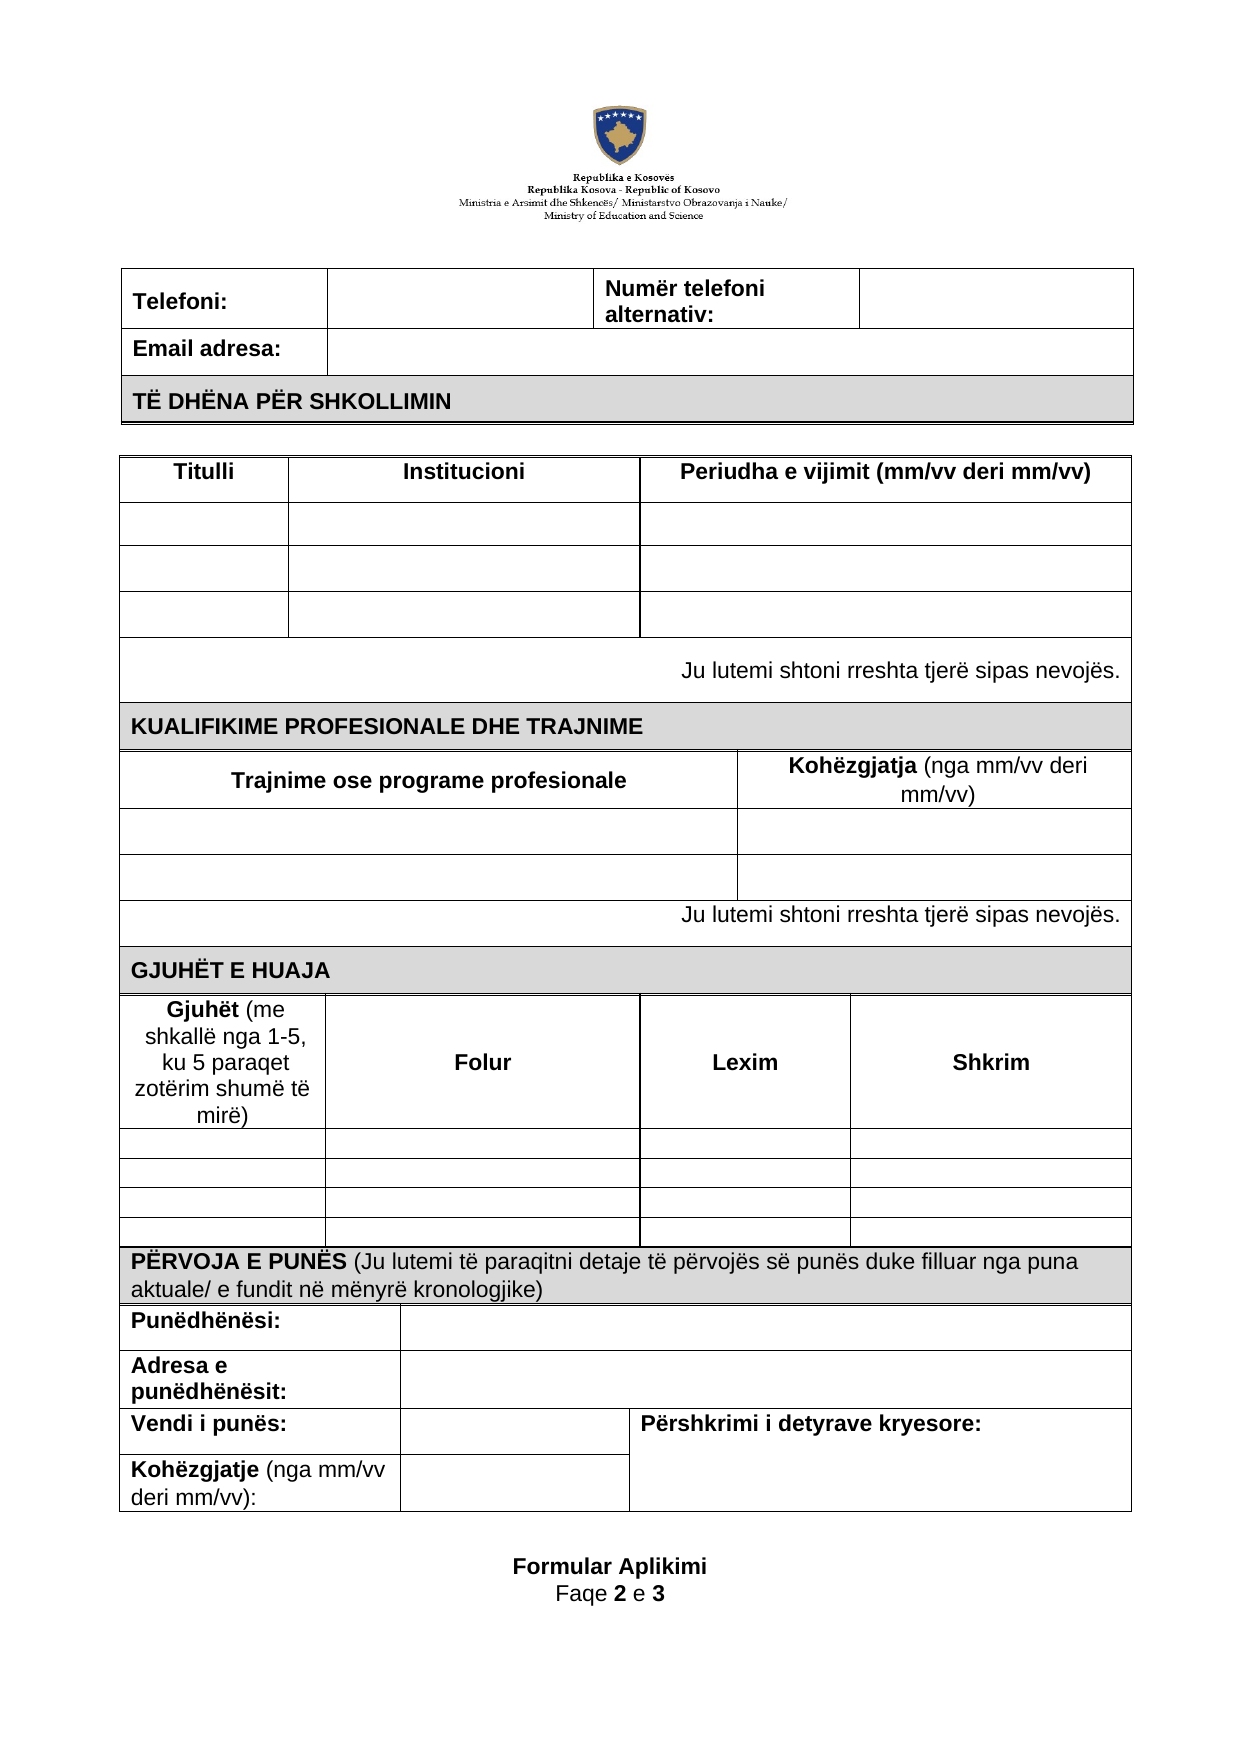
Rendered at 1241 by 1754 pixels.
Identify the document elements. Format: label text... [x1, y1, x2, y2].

table_cell Kohëzgjatje (nga mm/vv deri mm/vv): [120, 1455, 400, 1511]
table_cell [401, 1409, 629, 1454]
table_cell PËRVOJA E PUNËS (Ju lutemi të paraqitni detaje të përvojës së punës duke filluar nga puna aktuale/ e fundit në mënyrë kronologjike) [120, 1248, 1131, 1303]
table_cell Adresa e punëdhënësit: [120, 1351, 400, 1408]
table_header Institucioni [289, 458, 639, 502]
table_cell [641, 592, 1131, 637]
table_cell [289, 503, 639, 545]
table_cell Numër telefoni alternativ: [594, 269, 859, 328]
table_cell [328, 269, 593, 328]
table_cell [401, 1455, 629, 1511]
table_cell [328, 329, 1133, 374]
table_cell [120, 855, 737, 900]
table_cell [120, 503, 288, 545]
table_cell [738, 809, 1131, 854]
table_cell [851, 1188, 1131, 1217]
table_cell [120, 1129, 325, 1158]
table_cell [401, 1306, 1131, 1350]
table_cell Ju lutemi shtoni rreshta tjerë sipas nevojës. [120, 901, 1131, 946]
table_cell Email adresa: [122, 329, 327, 374]
table_cell [326, 1218, 639, 1246]
table_cell [120, 1188, 325, 1217]
table_cell [120, 592, 288, 637]
table_header Titulli [120, 458, 288, 502]
table_cell [738, 855, 1131, 900]
table_cell [641, 503, 1131, 545]
table_cell Punëdhënësi: [120, 1306, 400, 1350]
table_cell [401, 1351, 1131, 1408]
table_cell TË DHËNA PËR SHKOLLIMIN [122, 376, 1133, 421]
table_cell [326, 1159, 639, 1187]
table_cell KUALIFIKIME PROFESIONALE DHE TRAJNIME [120, 703, 1131, 749]
table_cell Ju lutemi shtoni rreshta tjerë sipas nevojës. [120, 638, 1131, 702]
table_cell [120, 809, 737, 854]
table_cell [851, 1218, 1131, 1246]
table_cell [641, 1129, 850, 1158]
table_cell Trajnime ose programe profesionale [120, 752, 737, 808]
table_cell [851, 1159, 1131, 1187]
table_cell Gjuhët (me shkallë nga 1-5, ku 5 paraqet zotërim shumë të mirë) [120, 996, 325, 1128]
table_cell [120, 1218, 325, 1246]
table_cell [326, 1188, 639, 1217]
table_cell [641, 1218, 850, 1246]
table_cell GJUHËT E HUAJA [120, 947, 1131, 993]
table_cell [120, 546, 288, 591]
picture [252, 75, 1092, 267]
table_cell [641, 546, 1131, 591]
table_cell [289, 546, 639, 591]
table_header Periudha e vijimit (mm/vv deri mm/vv) [641, 458, 1131, 502]
table_cell [851, 1129, 1131, 1158]
table_cell Vendi i punës: [120, 1409, 400, 1454]
table_cell Kohëzgjatja (nga mm/vv deri mm/vv) [738, 752, 1131, 808]
table_cell Lexim [641, 996, 850, 1128]
table_cell [641, 1159, 850, 1187]
table_cell [120, 1159, 325, 1187]
table_cell [641, 1188, 850, 1217]
table_cell Përshkrimi i detyrave kryesore: [630, 1409, 1131, 1511]
table_cell Folur [326, 996, 639, 1128]
table_cell [860, 269, 1133, 328]
table_cell Telefoni: [122, 269, 327, 328]
table_cell Shkrim [851, 996, 1131, 1128]
table_cell [289, 592, 639, 637]
table_cell [326, 1129, 639, 1158]
